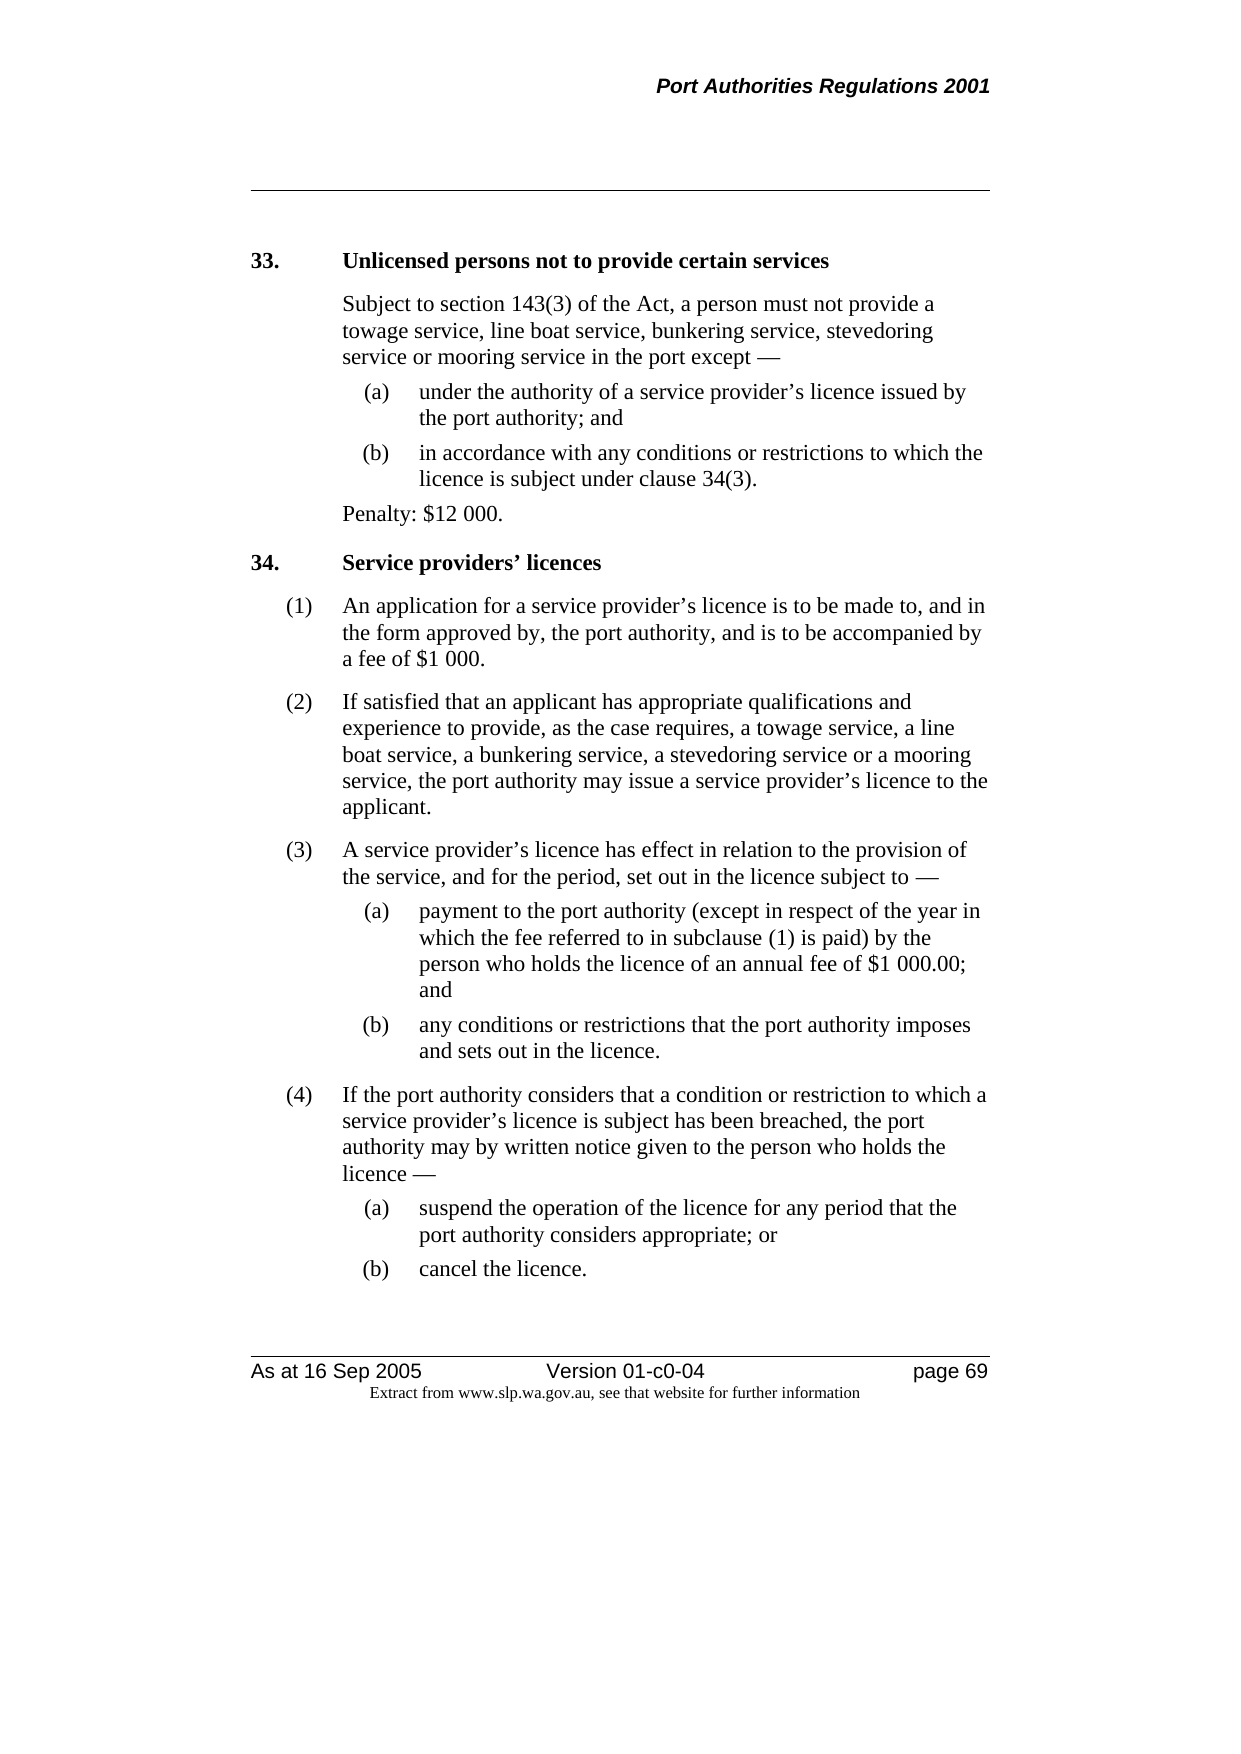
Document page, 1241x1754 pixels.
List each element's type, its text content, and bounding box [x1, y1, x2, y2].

subtitle 33. Unlicensed persons not to provide certain services [251, 247, 990, 274]
text (b) cancel the licence. [251, 1255, 990, 1282]
text Subject to section 143(3) of the Act, a person must not provide a towage service, line boat service, bunkering service, stevedoring service or mooring service in the port except — [251, 291, 990, 369]
text (4) If the port authority considers that a condition or restriction to which a service provider’s licence is subject has been breached, the port authority may by written notice given to the person who holds the licence — [251, 1081, 990, 1186]
text Penalty: $12 000. [251, 500, 990, 526]
text (b) in accordance with any conditions or restrictions to which the licence is subject under clause 34(3). [251, 439, 990, 492]
text (3) A service provider’s licence has effect in relation to the provision of the service, and for the period, set out in the licence subject to — [251, 836, 990, 889]
subtitle 34. Service providers’ licences [251, 549, 990, 576]
text (b) any conditions or restrictions that the port authority imposes and sets out in the licence. [251, 1011, 990, 1064]
text (1) An application for a service provider’s licence is to be made to, and in the form approved by, the port authority, and is to be accompanied by a fee of $1 000. [251, 592, 990, 671]
text (a) under the authority of a service provider’s licence issued by the port authority; and [251, 378, 990, 431]
text (a) payment to the port authority (except in respect of the year in which the fee referred to in subclause (1) is paid) by the person who holds the licence of an annual fee of $1 000.00; and [251, 897, 990, 1003]
text (2) If satisfied that an applicant has appropriate qualifications and experience to provide, as the case requires, a towage service, a line boat service, a bunkering service, a stevedoring service or a mooring service, the port authority may issue a service provider’s licence to the applicant. [251, 688, 990, 820]
text (a) suspend the operation of the licence for any period that the port authority considers appropriate; or [251, 1194, 990, 1247]
